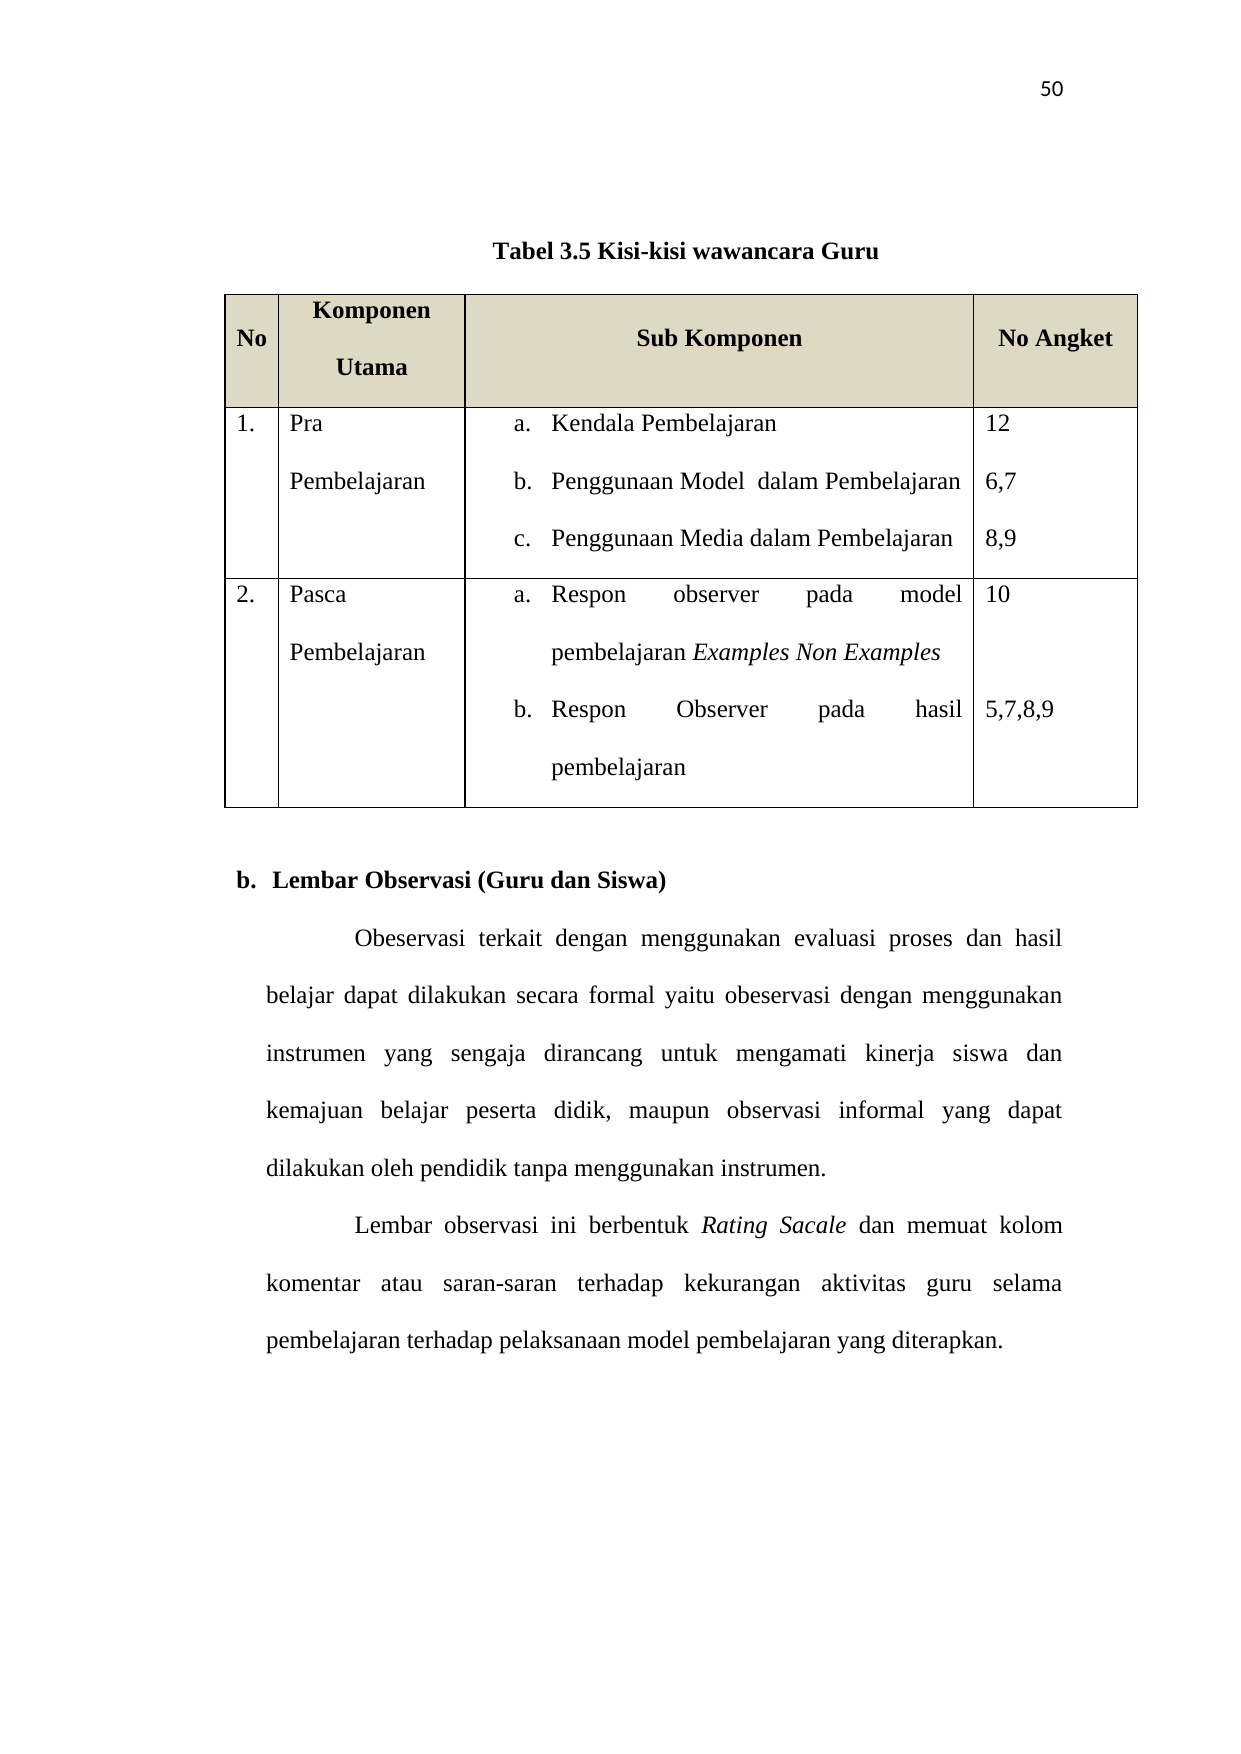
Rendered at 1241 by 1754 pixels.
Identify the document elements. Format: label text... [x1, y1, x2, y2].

table_cell Pra Pembelajaran [279, 408, 464, 578]
list Lembar observasi ini berbentuk Rating Sacale dan memuat kolom komentar atau saran-saran terhadap kekurangan aktivitas guru selama pembelajaran terhadap pelaksanaan model pembelajaran yang diterapkan. [266, 1210, 1063, 1354]
table_cell Kendala Pembelajaran Penggunaan Model dalam Pembelajaran Penggunaan Media dalam Pembelajaran [466, 408, 973, 578]
table_header Komponen Utama [279, 295, 464, 407]
table_cell 10 5,7,8,9 [974, 579, 1137, 807]
table_cell 12 6,7 8,9 [974, 408, 1137, 578]
table_header No Angket [974, 295, 1137, 407]
list Lembar Observasi (Guru dan Siswa) [236, 865, 1063, 894]
table_cell 1. [226, 408, 278, 578]
table_header No [226, 295, 278, 407]
table_header Sub Komponen [466, 295, 973, 407]
table_cell Respon observer pada model pembelajaran Examples Non Examples Respon Observer pada hasil pembelajaran [466, 579, 973, 807]
table_cell Pasca Pembelajaran [279, 579, 464, 807]
table_cell 2. [226, 579, 278, 807]
list Tabel 3.5 Kisi-kisi wawancara Guru [416, 236, 1063, 265]
list Obeservasi terkait dengan menggunakan evaluasi proses dan hasil belajar dapat dilakukan secara formal yaitu obeservasi dengan menggunakan instrumen yang sengaja dirancang untuk mengamati kinerja siswa dan kemajuan belajar peserta didik, maupun observasi informal yang dapat dilakukan oleh pendidik tanpa menggunakan instrumen. [266, 923, 1063, 1182]
